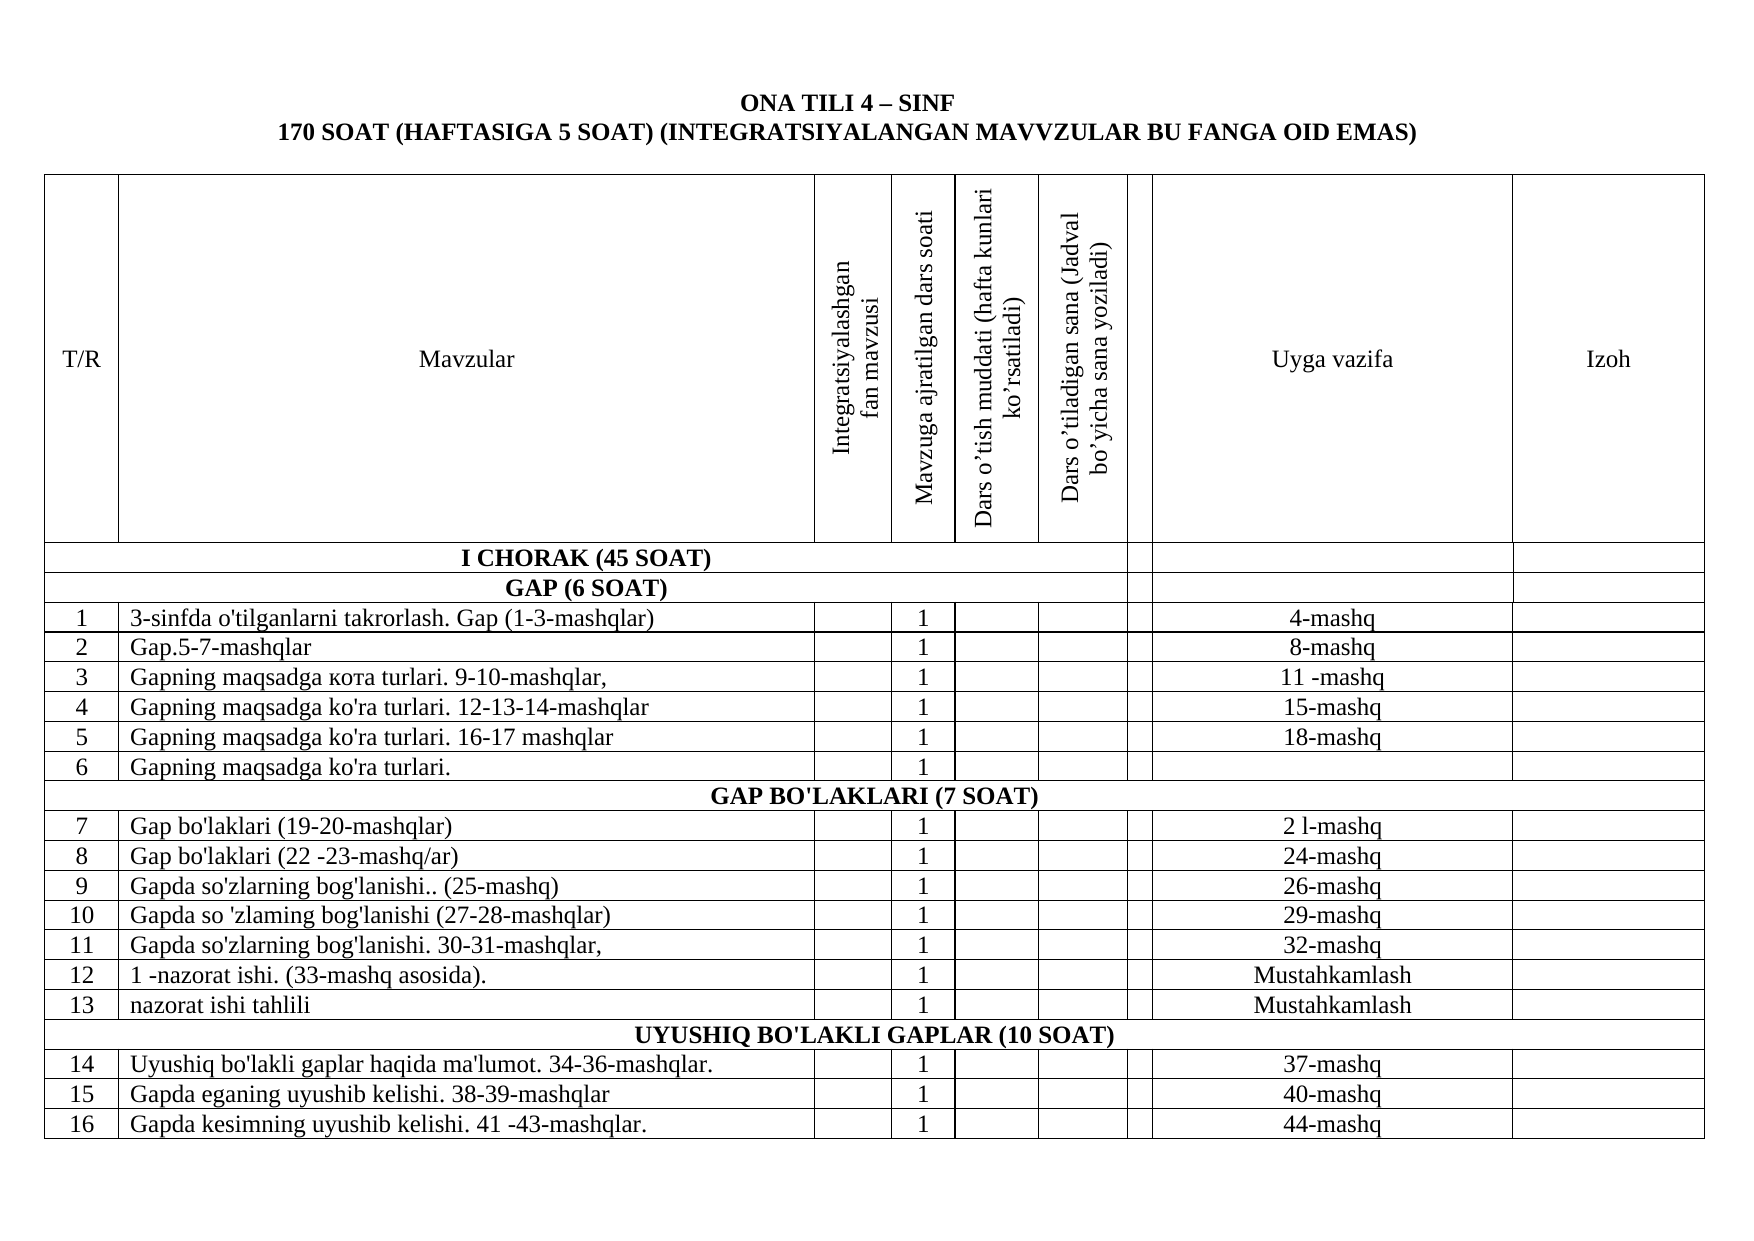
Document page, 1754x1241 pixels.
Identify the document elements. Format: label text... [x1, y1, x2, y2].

table_cell 8 [45, 841, 118, 870]
table_cell 7 [45, 811, 118, 840]
table_cell [1128, 990, 1152, 1019]
table_cell Gap.5-7-mashqlar [119, 633, 814, 661]
table_cell [1039, 692, 1127, 721]
table_cell [815, 603, 891, 631]
table_cell [956, 990, 1038, 1019]
table_cell 1 [892, 662, 954, 691]
table_cell [1153, 543, 1513, 572]
table_header Integratsiyalashgan fan mavzusi [815, 175, 891, 542]
table_cell [956, 603, 1038, 631]
table_cell [1039, 930, 1127, 959]
table_cell nazorat ishi tahlili [119, 990, 814, 1019]
table_cell 1 [45, 603, 118, 631]
table_cell [1128, 1079, 1152, 1108]
table_cell [815, 1109, 891, 1138]
table_cell 5 [45, 722, 118, 751]
table_cell [1514, 543, 1704, 572]
table_cell [956, 752, 1038, 780]
table_cell [1039, 603, 1127, 631]
table_cell 18-mashq [1153, 722, 1512, 751]
table_header T/R [45, 175, 118, 542]
table_cell [1128, 841, 1152, 870]
table_cell 11 [45, 930, 118, 959]
table_cell 1 [892, 811, 954, 840]
table_cell 10 [45, 901, 118, 929]
table_cell [815, 633, 891, 661]
table_cell [1513, 662, 1704, 691]
table_cell [1039, 901, 1127, 929]
table_cell [1128, 722, 1152, 751]
table_cell [956, 633, 1038, 661]
table_cell [815, 1050, 891, 1078]
table_cell [1039, 811, 1127, 840]
table_cell [1039, 990, 1127, 1019]
table_cell 12 [45, 960, 118, 989]
table_cell Gapning maqsadga ko'ra turlari. 12-13-14-mashqlar [119, 692, 814, 721]
table_cell Mustahkamlash [1153, 960, 1512, 989]
table_cell [956, 871, 1038, 899]
table_cell Gapning maqsadga ko'ra turlari. 16-17 mashqlar [119, 722, 814, 751]
table_cell 44-mashq [1153, 1109, 1512, 1138]
table_cell 4 [45, 692, 118, 721]
table_cell [956, 841, 1038, 870]
table_cell 37-mashq [1153, 1050, 1512, 1078]
table_cell [1128, 811, 1152, 840]
table_cell [1513, 692, 1704, 721]
table_cell [956, 1109, 1038, 1138]
table_cell 1 [892, 603, 954, 631]
table_cell 1 [892, 930, 954, 959]
table_cell 29-mashq [1153, 901, 1512, 929]
table_cell [815, 871, 891, 899]
table_cell [1153, 752, 1512, 780]
table_cell 13 [45, 990, 118, 1019]
table_cell [956, 1079, 1038, 1108]
table_cell 1 [892, 1109, 954, 1138]
table_cell 1 [892, 871, 954, 899]
table_cell 1 -nazorat ishi. (33-mashq asosida). [119, 960, 814, 989]
table_cell [1039, 871, 1127, 899]
table_cell [1039, 1050, 1127, 1078]
table_cell [956, 1050, 1038, 1078]
table_cell [1128, 543, 1152, 572]
table_cell [956, 692, 1038, 721]
table_cell [1513, 811, 1704, 840]
table_cell [956, 930, 1038, 959]
table_cell [815, 722, 891, 751]
table_cell [1128, 573, 1152, 602]
table_cell [1513, 1079, 1704, 1108]
table_cell Mustahkamlash [1153, 990, 1512, 1019]
table_cell Gap bo'laklari (22 -23-mashq/ar) [119, 841, 814, 870]
table_cell 40-mashq [1153, 1079, 1512, 1108]
table_cell [1128, 692, 1152, 721]
table_cell [1513, 752, 1704, 780]
table_cell UYUSHIQ BO'LAKLI GAPLAR (10 SOAT) [45, 1020, 1704, 1048]
table_cell 3 [45, 662, 118, 691]
table_cell Gapning maqsadga кота turlari. 9-10-mashqlar, [119, 662, 814, 691]
table_cell [1039, 752, 1127, 780]
table_cell 16 [45, 1109, 118, 1138]
table_cell [1039, 633, 1127, 661]
table_cell [1513, 603, 1704, 631]
table_cell 14 [45, 1050, 118, 1078]
table_cell [1128, 603, 1152, 631]
table_cell 32-mashq [1153, 930, 1512, 959]
table_cell 1 [892, 1050, 954, 1078]
table_cell [956, 960, 1038, 989]
table_cell [815, 841, 891, 870]
table_cell 4-mashq [1153, 603, 1512, 631]
table_cell Gapning maqsadga ko'ra turlari. [119, 752, 814, 780]
table_header Mavzular [119, 175, 814, 542]
table_cell [1513, 633, 1704, 661]
table_cell [1513, 722, 1704, 751]
table_cell [1513, 960, 1704, 989]
table_cell 8-mashq [1153, 633, 1512, 661]
table_cell [1513, 1050, 1704, 1078]
table_cell [1039, 841, 1127, 870]
table_cell Gapda so'zlarning bog'lanishi. 30-31-mashqlar, [119, 930, 814, 959]
table_cell [1128, 633, 1152, 661]
table_cell 1 [892, 752, 954, 780]
table_header Dars o’tiladigan sana (Jadval bo’yicha sana yoziladi) [1039, 175, 1127, 542]
table_cell 2 [45, 633, 118, 661]
table_cell [1128, 930, 1152, 959]
table_cell [1513, 901, 1704, 929]
table_cell [815, 901, 891, 929]
table_cell [1039, 662, 1127, 691]
table_cell 1 [892, 722, 954, 751]
table_cell 11 -mashq [1153, 662, 1512, 691]
table_cell [815, 692, 891, 721]
table_cell 3-sinfda o'tilganlarni takrorlash. Gap (1-3-mashqlar) [119, 603, 814, 631]
table_cell 9 [45, 871, 118, 899]
table_cell [1039, 1079, 1127, 1108]
table_cell [1513, 930, 1704, 959]
table_cell [815, 752, 891, 780]
table_cell 1 [892, 901, 954, 929]
table_cell 1 [892, 990, 954, 1019]
table_cell [815, 990, 891, 1019]
table_cell [815, 662, 891, 691]
table_cell [1039, 722, 1127, 751]
table_cell Uyushiq bo'lakli gaplar haqida ma'lumot. 34-36-mashqlar. [119, 1050, 814, 1078]
table_cell [1513, 1109, 1704, 1138]
table_cell [1128, 662, 1152, 691]
table_cell [1128, 1050, 1152, 1078]
table_cell 1 [892, 1079, 954, 1108]
table_cell [1513, 990, 1704, 1019]
table_cell Gapda eganing uyushib kelishi. 38-39-mashqlar [119, 1079, 814, 1108]
table_cell [1128, 752, 1152, 780]
table_header [1128, 175, 1152, 542]
table_header Uyga vazifa [1153, 175, 1512, 542]
table_cell [956, 662, 1038, 691]
table_cell [1039, 960, 1127, 989]
table_cell 1 [892, 841, 954, 870]
text ONA TILI 4 – SINF [59, 88, 1636, 117]
table_header Dars o’tish muddati (hafta kunlari ko’rsatiladi) [956, 175, 1038, 542]
text 170 SOAT (HAFTASIGA 5 SOAT) (INTEGRATSIYALANGAN MAVVZULAR BU FANGA OID EMAS) [59, 117, 1636, 145]
table_cell 26-mashq [1153, 871, 1512, 899]
table_cell [815, 1079, 891, 1108]
table_cell I CHORAK (45 SOAT) [45, 543, 1127, 572]
table_cell [1039, 1109, 1127, 1138]
table_cell 6 [45, 752, 118, 780]
table_cell 24-mashq [1153, 841, 1512, 870]
table_cell [1513, 841, 1704, 870]
table_cell [1128, 871, 1152, 899]
table_cell 1 [892, 633, 954, 661]
table_cell [1128, 1109, 1152, 1138]
table_cell [815, 811, 891, 840]
table_cell 1 [892, 692, 954, 721]
table_cell 2 l-mashq [1153, 811, 1512, 840]
table_cell [1514, 573, 1704, 602]
table_cell 15 [45, 1079, 118, 1108]
table_cell [956, 722, 1038, 751]
table_header Izoh [1513, 175, 1704, 542]
table_cell Gapda so 'zlaming bog'lanishi (27-28-mashqlar) [119, 901, 814, 929]
table_cell [1153, 573, 1513, 602]
table_cell [1128, 960, 1152, 989]
table_cell [1513, 871, 1704, 899]
table_cell Gapda kesimning uyushib kelishi. 41 -43-mashqlar. [119, 1109, 814, 1138]
table_cell [815, 960, 891, 989]
table_cell GAP (6 SOAT) [45, 573, 1127, 602]
table_cell Gap bo'laklari (19-20-mashqlar) [119, 811, 814, 840]
table_header Mavzuga ajratilgan dars soati [892, 175, 954, 542]
table_cell [956, 811, 1038, 840]
table_cell [956, 901, 1038, 929]
table_cell GAP BO'LAKLARI (7 SOAT) [45, 781, 1704, 810]
table_cell [815, 930, 891, 959]
table_cell 15-mashq [1153, 692, 1512, 721]
table_cell 1 [892, 960, 954, 989]
table_cell Gapda so'zlarning bog'lanishi.. (25-mashq) [119, 871, 814, 899]
table_cell [1128, 901, 1152, 929]
